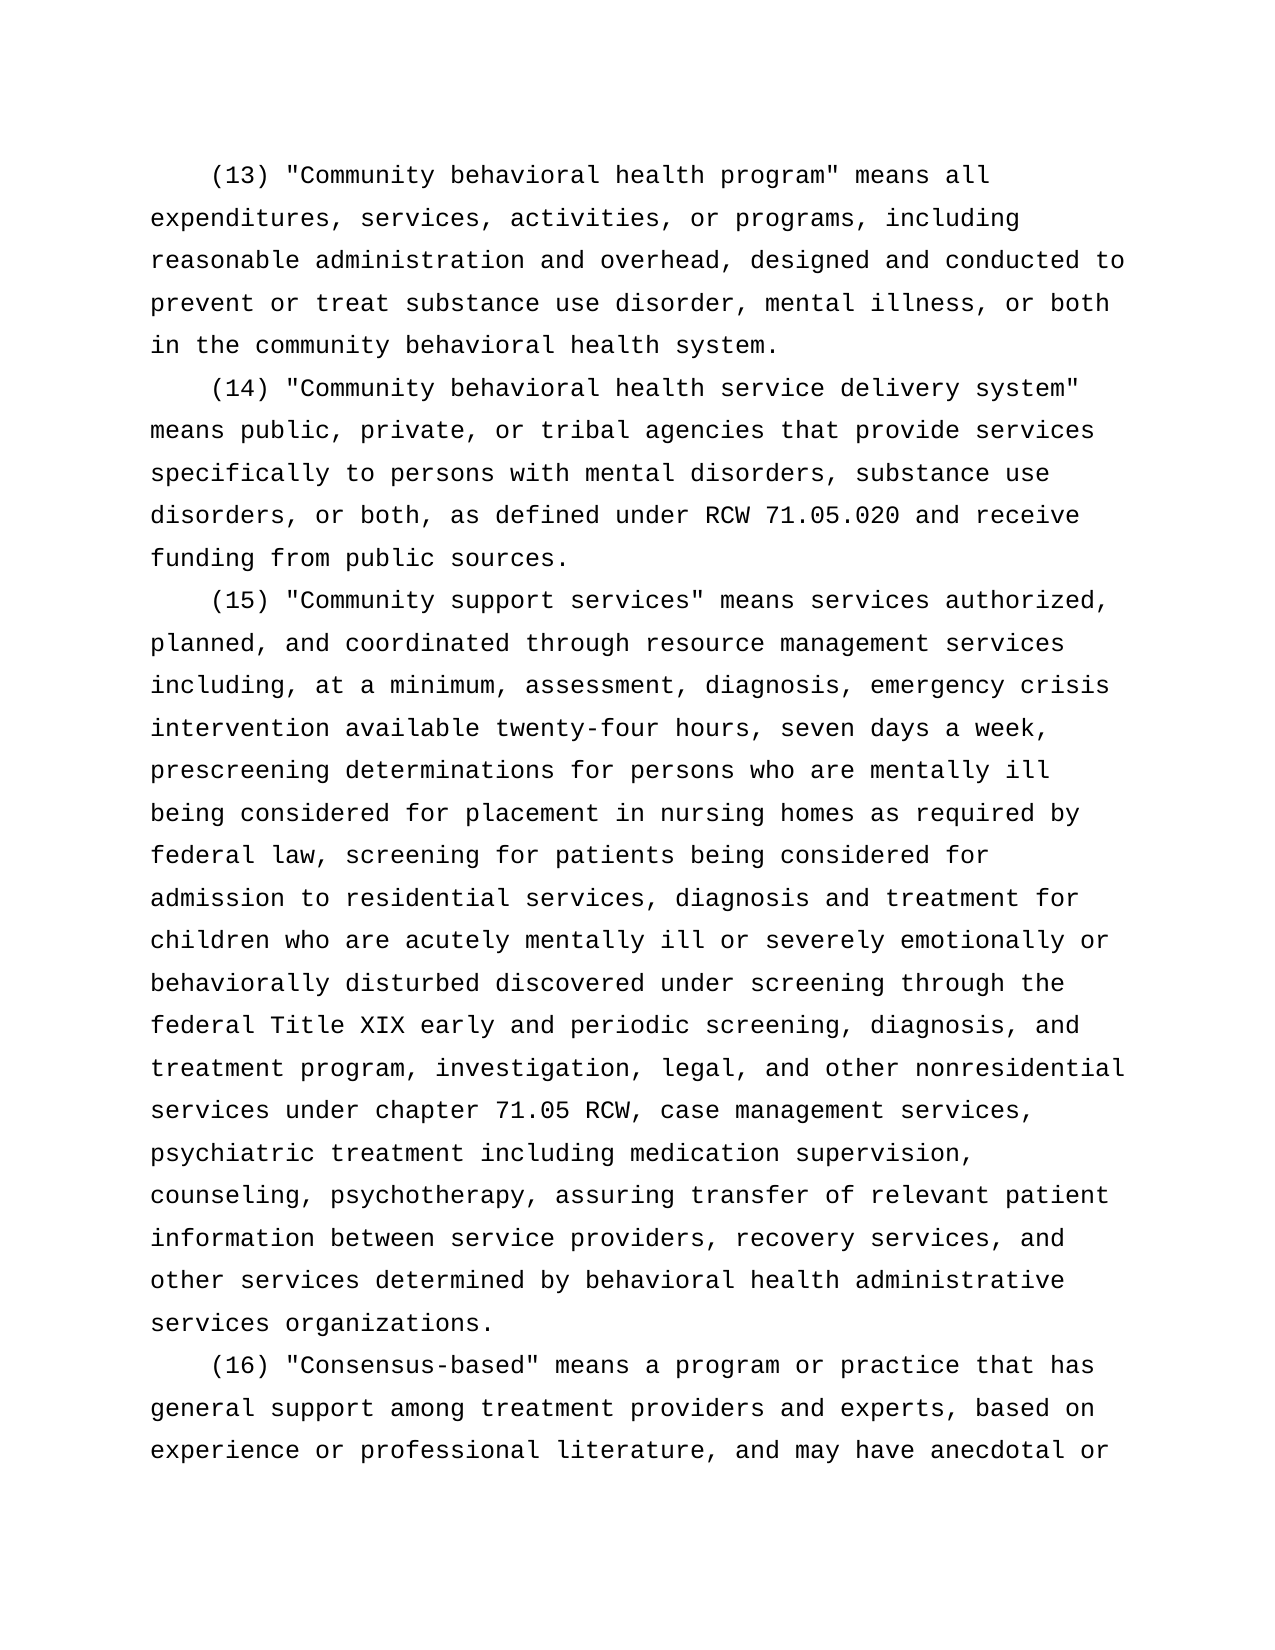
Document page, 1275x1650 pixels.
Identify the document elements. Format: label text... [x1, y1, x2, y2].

text (15) "Community support services" means services authorized, planned, and coordinated through resource management services including, at a minimum, assessment, diagnosis, emergency crisis intervention available twenty-four hours, seven days a week, prescreening determinations for persons who are mentally ill being considered for placement in nursing homes as required by federal law, screening for patients being considered for admission to residential services, diagnosis and treatment for children who are acutely mentally ill or severely emotionally or behaviorally disturbed discovered under screening through the federal Title XIX early and periodic screening, diagnosis, and treatment program, investigation, legal, and other nonresidential services under chapter 71.05 RCW, case management services, psychiatric treatment including medication supervision, counseling, psychotherapy, assuring transfer of relevant patient information between service providers, recovery services, and other services determined by behavioral health administrative services organizations. [150, 575, 1125, 1340]
text (13) "Community behavioral health program" means all expenditures, services, activities, or programs, including reasonable administration and overhead, designed and conducted to prevent or treat substance use disorder, mental illness, or both in the community behavioral health system. [150, 150, 1125, 362]
text (14) "Community behavioral health service delivery system" means public, private, or tribal agencies that provide services specifically to persons with mental disorders, substance use disorders, or both, as defined under RCW 71.05.020 and receive funding from public sources. [150, 362, 1125, 575]
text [150, 1340, 1125, 1467]
